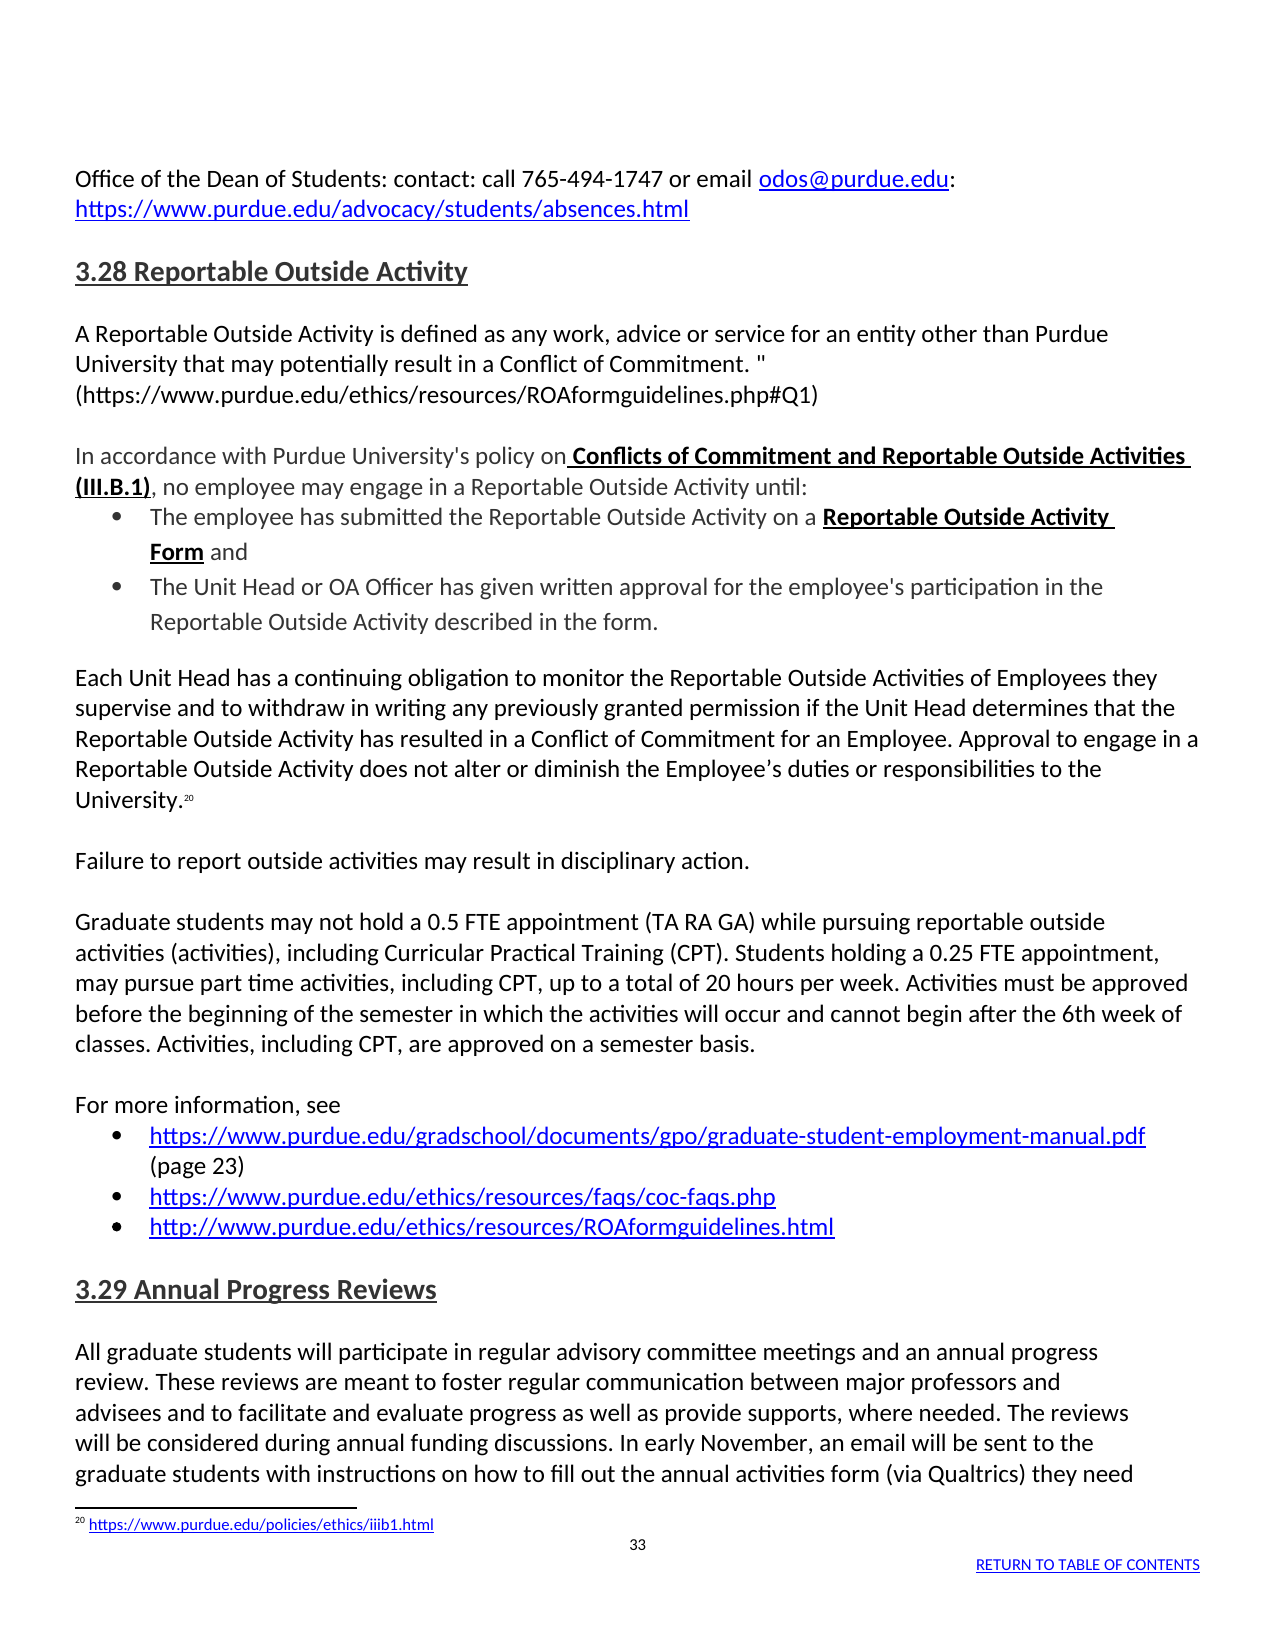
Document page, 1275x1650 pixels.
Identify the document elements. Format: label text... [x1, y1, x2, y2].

list https://www.purdue.edu/gradschool/documents/gpo/graduate-student-employment-manual.pdf (page 23) [112, 1120, 1200, 1181]
subtitle 3.28 Reportable Outside Activity [75, 253, 1144, 289]
subtitle 3.29 Annual Progress Reviews [75, 1271, 1144, 1307]
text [75, 1336, 1144, 1488]
text A Reportable Outside Activity is defined as any work, advice or service for an entity other than Purdue University that may potentially result in a Conflict of Commitment. " [75, 318, 1200, 379]
text Graduate students may not hold a 0.5 FTE appointment (TA RA GA) while pursuing reportable outside activities (activities), including Curricular Practical Training (CPT). Students holding a 0.25 FTE appointment, may pursue part time activities, including CPT, up to a total of 20 hours per week. Activities must be approved before the beginning of the semester in which the activities will occur and cannot begin after the 6th week of classes. Activities, including CPT, are approved on a semester basis. [75, 906, 1200, 1059]
text https://www.purdue.edu/advocacy/students/absences.html [75, 193, 1200, 224]
text Each Unit Head has a continuing obligation to monitor the Reportable Outside Activities of Employees they supervise and to withdraw in writing any previously granted permission if the Unit Head determines that the Reportable Outside Activity has resulted in a Conflict of Commitment for an Employee. Approval to engage in a Reportable Outside Activity does not alter or diminish the Employee’s duties or responsibilities to the University. [75, 662, 1200, 814]
text For more information, see [75, 1089, 1200, 1120]
list The employee has submitted the Reportable Outside Activity on a Reportable Outside Activity Form and [112, 501, 1200, 567]
list The Unit Head or OA Officer has given written approval for the employee's participation in the Reportable Outside Activity described in the form. [112, 571, 1200, 637]
text In accordance with Purdue University's policy on Conflicts of Commitment and Reportable Outside Activities (III.B.1), no employee may engage in a Reportable Outside Activity until: [75, 440, 1200, 501]
list http://www.purdue.edu/ethics/resources/ROAformguidelines.html [112, 1211, 1200, 1242]
text (https://www.purdue.edu/ethics/resources/ROAformguidelines.php#Q1) [75, 379, 1200, 409]
list https://www.purdue.edu/ethics/resources/faqs/coc-faqs.php [112, 1181, 1200, 1211]
text Failure to report outside activities may result in disciplinary action. [75, 845, 1200, 876]
text Office of the Dean of Students: contact: call 765-494-1747 or email odos@purdue.edu: [75, 163, 1200, 193]
